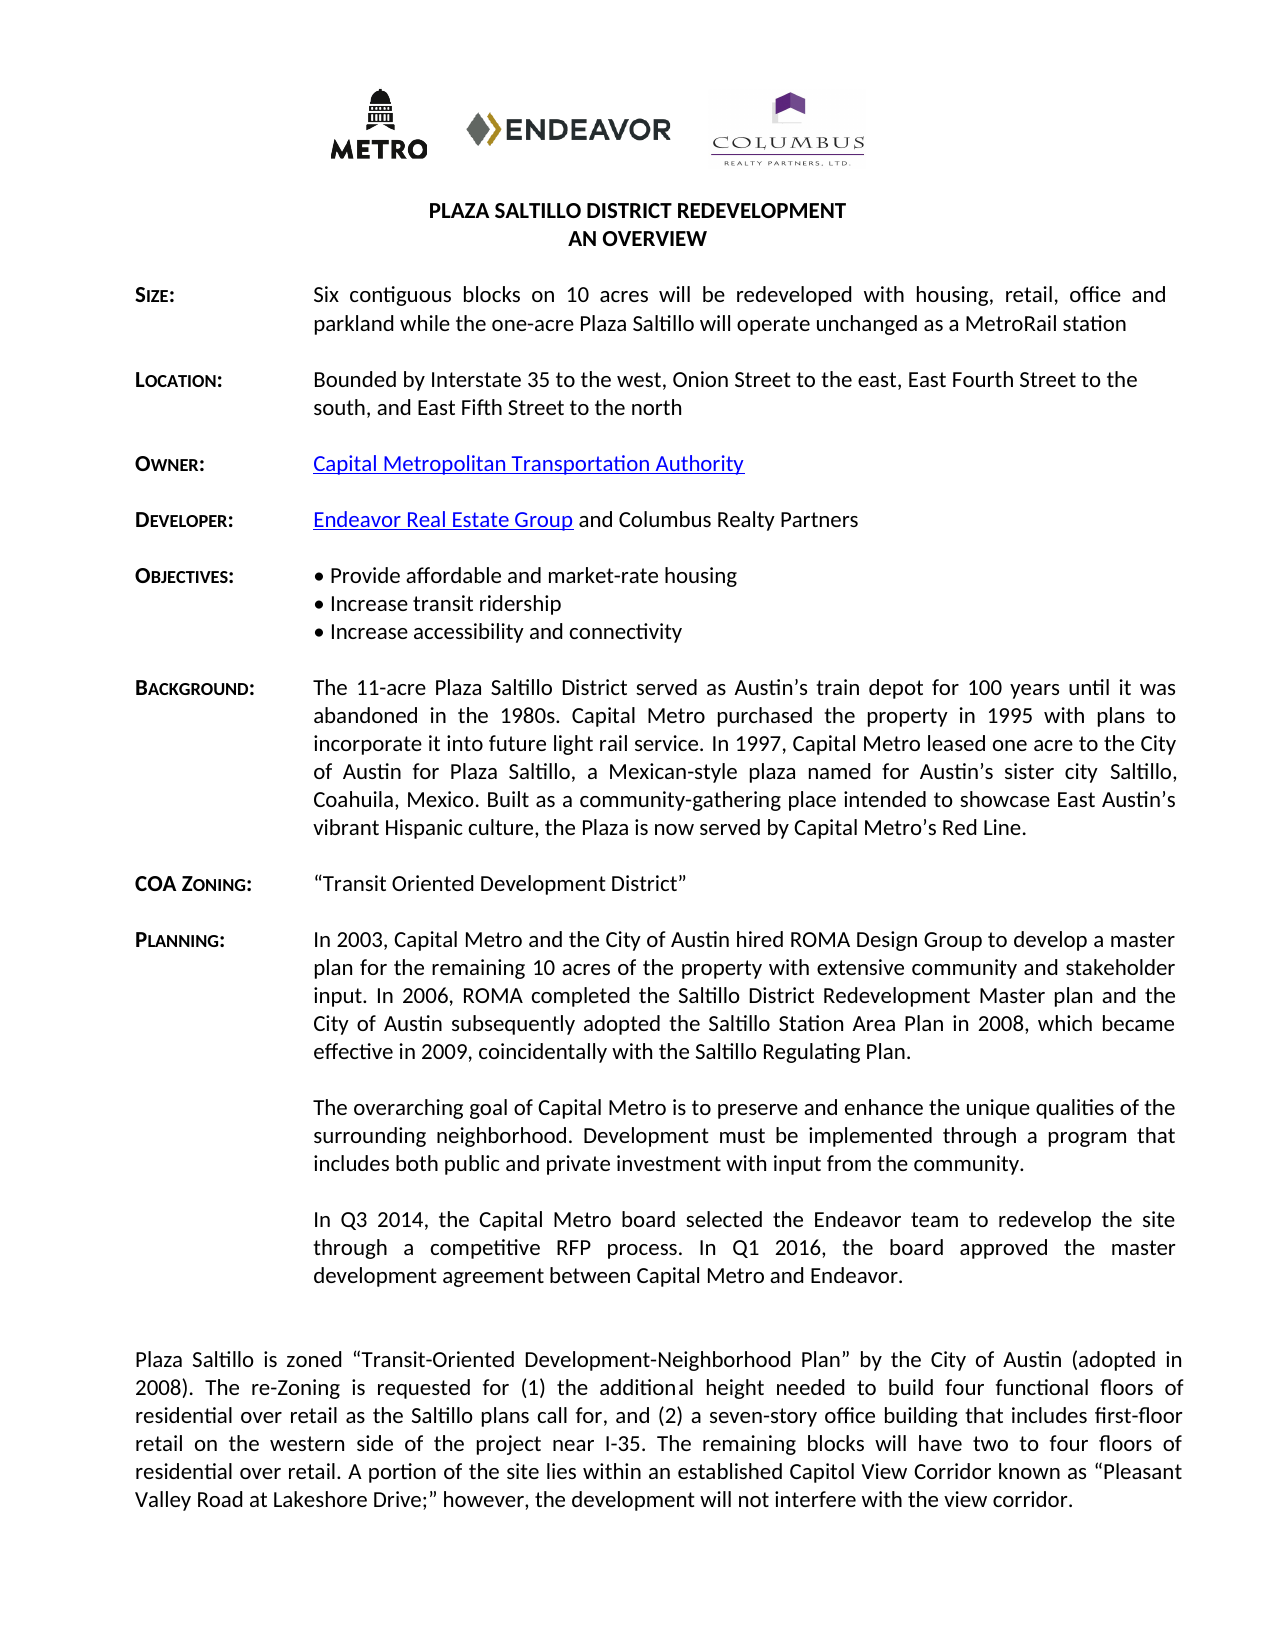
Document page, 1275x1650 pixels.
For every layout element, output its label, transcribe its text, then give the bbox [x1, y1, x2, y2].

text Size: Six contiguous blocks on 10 acres will be redeveloped with housing, retail, office and parkland while the one-acre Plaza Saltillo will operate unchanged as a MetroRail station [135, 281, 1168, 337]
text In Q3 2014, the Capital Metro board selected the Endeavor team to redevelop the site through a competitive RFP process. In Q1 2016, the board approved the master development agreement between Capital Metro and Endeavor. [313, 1205, 1177, 1289]
text Plaza Saltillo is zoned “Transit-Oriented Development-Neighborhood Plan” by the City of Austin (adopted in 2008). The re-Zoning is requested for (1) the additional height needed to build four functional floors of residential over retail as the Saltillo plans call for, and (2) a seven-story office building that includes first-floor retail on the western side of the project near I-35. The remaining blocks will have two to four floors of residential over retail. A portion of the site lies within an established Capitol View Corridor known as “Pleasant Valley Road at Lakeshore Drive;” however, the development will not interfere with the view corridor. [135, 1345, 1185, 1513]
text Developer: Endeavor Real Estate Group and Columbus Realty Partners [135, 505, 1168, 533]
text • Increase transit ridership [313, 589, 1140, 617]
text Location: Bounded by Interstate 35 to the west, Onion Street to the east, East Fourth Street to the south, and East Fifth Street to the north [135, 365, 1140, 421]
text The overarching goal of Capital Metro is to preserve and enhance the unique qualities of the surrounding neighborhood. Development must be implemented through a program that includes both public and private investment with input from the community. [313, 1093, 1177, 1177]
text AN OVERVIEW [135, 224, 1140, 253]
text • Increase accessibility and connectivity [313, 617, 1215, 645]
text Planning: In 2003, Capital Metro and the City of Austin hired ROMA Design Group to develop a master plan for the remaining 10 acres of the property with extensive community and stakeholder input. In 2006, ROMA completed the Saltillo District Redevelopment Master plan and the City of Austin subsequently adopted the Saltillo Station Area Plan in 2008, which became effective in 2009, coincidentally with the Saltillo Regulating Plan. [135, 925, 1177, 1065]
text Owner: Capital Metropolitan Transportation Authority [135, 449, 1140, 477]
picture [466, 112, 671, 146]
picture [331, 87, 427, 159]
text PLAZA SALTILLO DISTRICT REDEVELOPMENT [135, 197, 1140, 224]
text COA Zoning: “Transit Oriented Development District” [135, 869, 1140, 897]
text Objectives: • Provide affordable and market-rate housing [135, 561, 1140, 589]
text Background: The 11-acre Plaza Saltillo District served as Austin’s train depot for 100 years until it was abandoned in the 1980s. Capital Metro purchased the property in 1995 with plans to incorporate it into future light rail service. In 1997, Capital Metro leased one acre to the City of Austin for Plaza Saltillo, a Mexican-style plaza named for Austin’s sister city Saltillo, Coahuila, Mexico. Built as a community-gathering place intended to showcase East Austin’s vibrant Hispanic culture, the Plaza is now served by Capital Metro’s Red Line. [135, 673, 1177, 841]
picture [708, 89, 867, 169]
